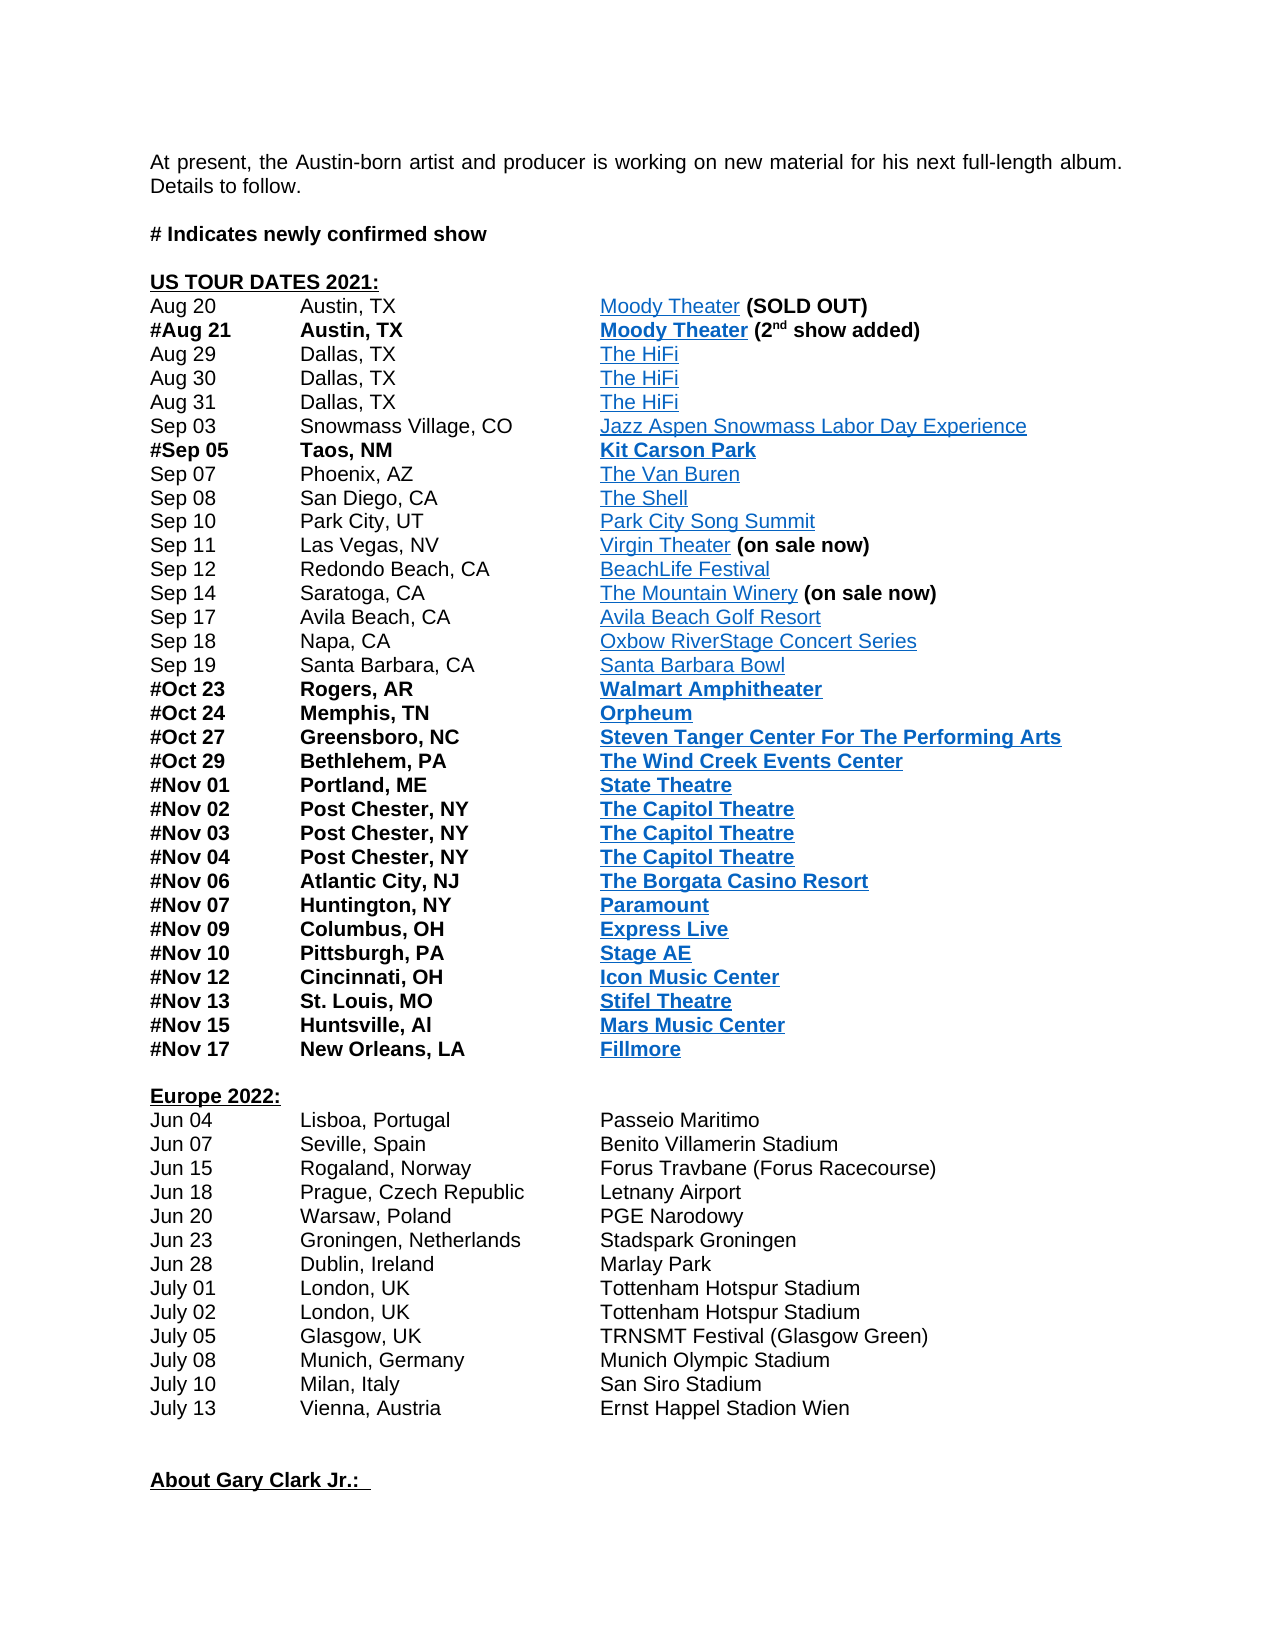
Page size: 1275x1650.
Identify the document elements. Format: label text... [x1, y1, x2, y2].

text Jun 23 Groningen, Netherlands Stadspark Groningen [150, 1228, 1125, 1252]
text #Nov 13 St. Louis, MO Stifel Theatre [150, 988, 1125, 1012]
text Sep 10 Park City, UT Park City Song Summit [150, 509, 1125, 533]
text #Nov 03 Post Chester, NY The Capitol Theatre [150, 821, 1125, 845]
text #Nov 07 Huntington, NY Paramount [150, 893, 1125, 917]
text Aug 29 Dallas, TX The HiFi [150, 342, 1125, 366]
text About Gary Clark Jr.: [150, 1468, 1125, 1492]
text Jun 18 Prague, Czech Republic Letnany Airport [150, 1180, 1125, 1204]
text July 05 Glasgow, UK TRNSMT Festival (Glasgow Green) [150, 1324, 1125, 1348]
text #Oct 29 Bethlehem, PA The Wind Creek Events Center [150, 749, 1125, 773]
text July 02 London, UK Tottenham Hotspur Stadium [150, 1300, 1125, 1324]
text #Nov 04 Post Chester, NY The Capitol Theatre [150, 845, 1125, 869]
text #Nov 02 Post Chester, NY The Capitol Theatre [150, 797, 1125, 821]
text Sep 14 Saratoga, CA The Mountain Winery (on sale now) [150, 581, 1125, 605]
text July 01 London, UK Tottenham Hotspur Stadium [150, 1276, 1125, 1300]
text At present, the Austin-born artist and producer is working on new material for his next full-length album. Details to follow. [150, 150, 1125, 198]
text Europe 2022: [150, 1084, 1125, 1108]
text # Indicates newly confirmed show [150, 222, 1125, 246]
text Aug 20 Austin, TX Moody Theater (SOLD OUT) [150, 294, 1125, 318]
text Sep 17 Avila Beach, CA Avila Beach Golf Resort [150, 605, 1125, 629]
text Sep 08 San Diego, CA The Shell [150, 485, 1125, 509]
text Jun 04 Lisboa, Portugal Passeio Maritimo [150, 1108, 1125, 1132]
text Jun 20 Warsaw, Poland PGE Narodowy [150, 1204, 1125, 1228]
text Aug 31 Dallas, TX The HiFi [150, 389, 1125, 413]
text Sep 07 Phoenix, AZ The Van Buren [150, 461, 1125, 485]
text #Nov 10 Pittsburgh, PA Stage AE [150, 941, 1125, 964]
text #Oct 24 Memphis, TN Orpheum [150, 701, 1125, 725]
text Jun 15 Rogaland, Norway Forus Travbane (Forus Racecourse) [150, 1156, 1125, 1180]
text Jun 07 Seville, Spain Benito Villamerin Stadium [150, 1132, 1125, 1156]
text Aug 30 Dallas, TX The HiFi [150, 366, 1125, 389]
text Sep 18 Napa, CA Oxbow RiverStage Concert Series [150, 629, 1125, 653]
text Sep 19 Santa Barbara, CA Santa Barbara Bowl [150, 653, 1125, 677]
text #Nov 12 Cincinnati, OH Icon Music Center [150, 964, 1125, 988]
text July 08 Munich, Germany Munich Olympic Stadium [150, 1348, 1125, 1372]
text #Nov 06 Atlantic City, NJ The Borgata Casino Resort [150, 869, 1125, 893]
text #Nov 17 New Orleans, LA Fillmore [150, 1036, 1125, 1060]
text July 13 Vienna, Austria Ernst Happel Stadion Wien [150, 1396, 1125, 1420]
text #Nov 09 Columbus, OH Express Live [150, 917, 1125, 941]
text Sep 03 Snowmass Village, CO Jazz Aspen Snowmass Labor Day Experience [150, 413, 1125, 437]
text #Oct 23 Rogers, AR Walmart Amphitheater [150, 677, 1125, 701]
text #Aug 21 Austin, TX Moody Theater (2nd show added) [150, 318, 1125, 342]
text US TOUR DATES 2021: [150, 270, 1125, 294]
text #Sep 05 Taos, NM Kit Carson Park [150, 437, 1125, 461]
text #Nov 15 Huntsville, Al Mars Music Center [150, 1012, 1125, 1036]
text #Nov 01 Portland, ME State Theatre [150, 773, 1125, 797]
text Sep 11 Las Vegas, NV Virgin Theater (on sale now) [150, 533, 1125, 557]
text #Oct 27 Greensboro, NC Steven Tanger Center For The Performing Arts [150, 725, 1125, 749]
text Jun 28 Dublin, Ireland Marlay Park [150, 1252, 1125, 1276]
text Sep 12 Redondo Beach, CA BeachLife Festival [150, 557, 1125, 581]
text July 10 Milan, Italy San Siro Stadium [150, 1372, 1125, 1396]
